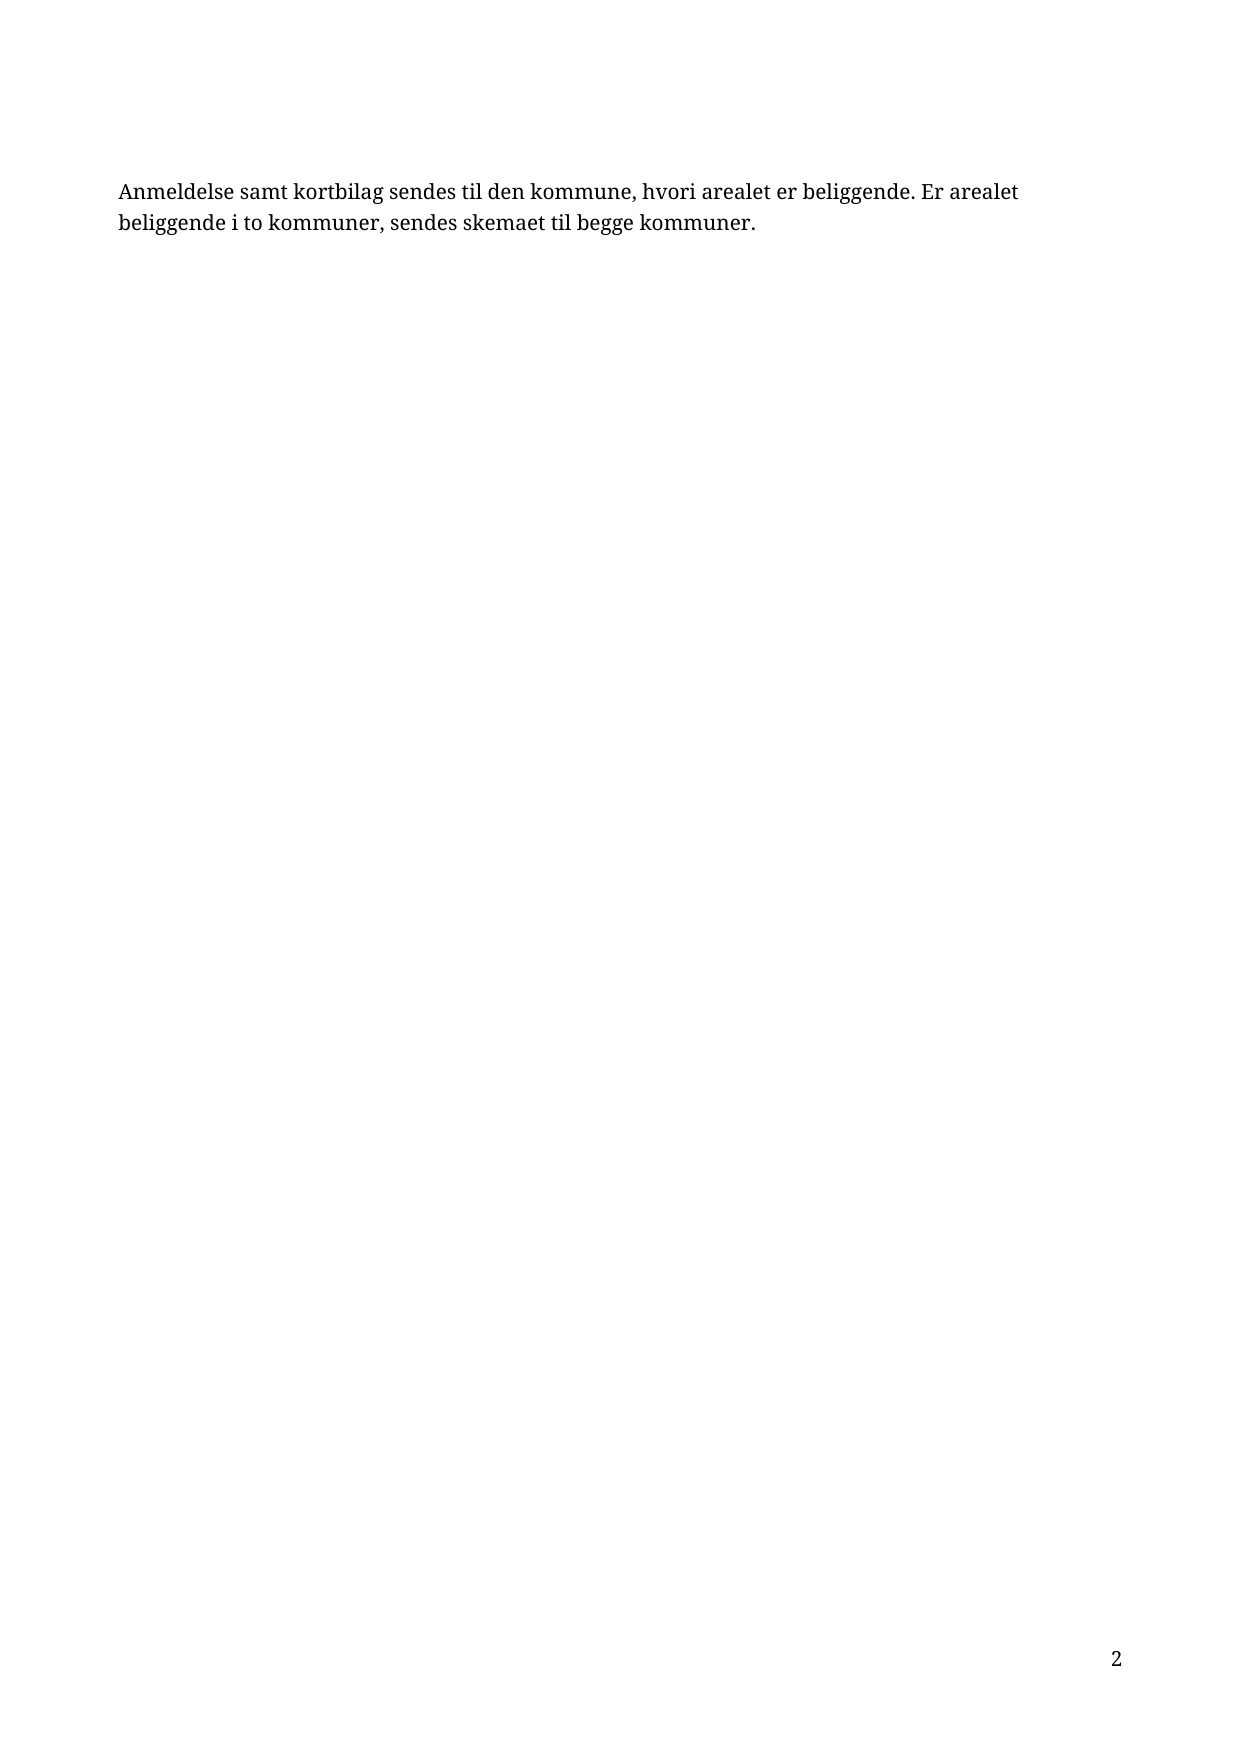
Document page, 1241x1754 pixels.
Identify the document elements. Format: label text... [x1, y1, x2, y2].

text Anmeldelse samt kortbilag sendes til den kommune, hvori arealet er beliggende. Er arealet beliggende i to kommuner, sendes skemaet til begge kommuner. [118, 177, 1122, 236]
